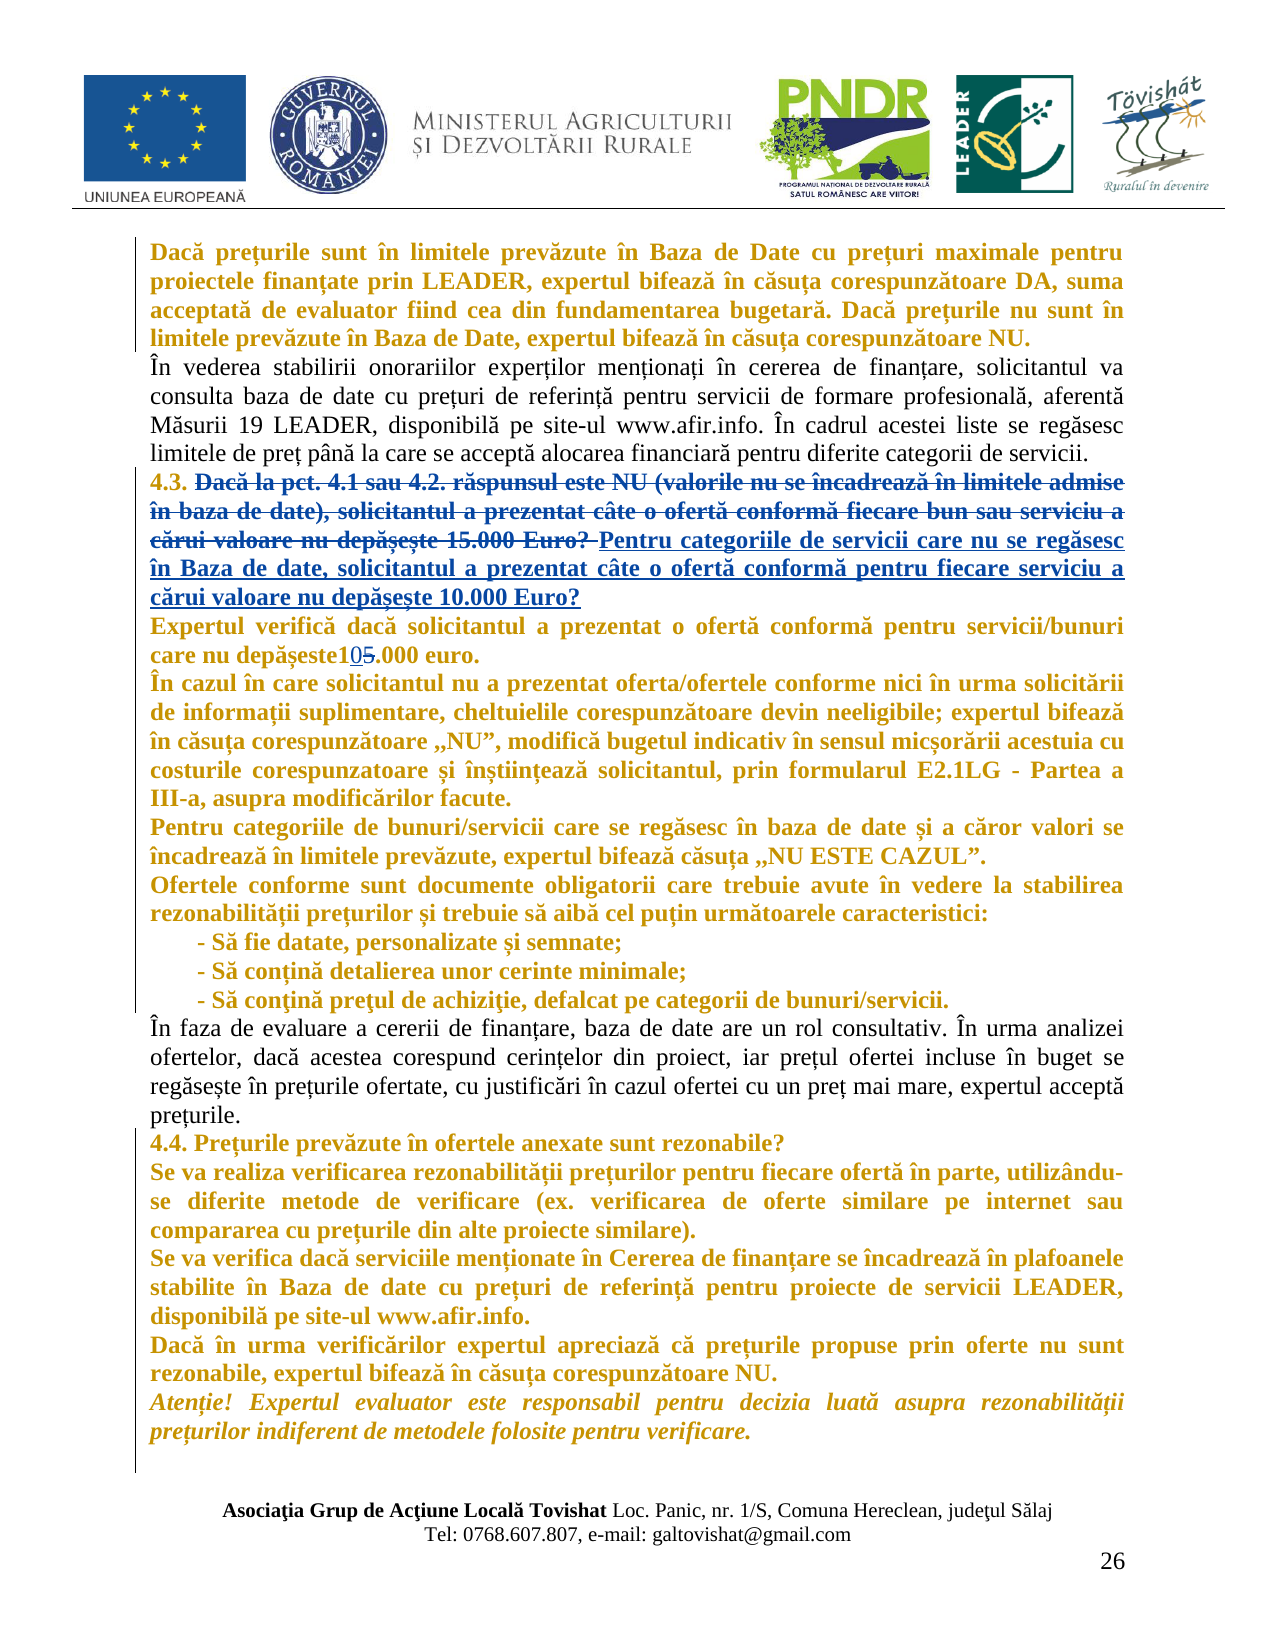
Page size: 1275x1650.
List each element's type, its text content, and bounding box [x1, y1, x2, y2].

text 4.3. [150, 580, 1125, 611]
text Atenție! Expertul evaluator este responsabil pentru decizia luată asupra rezonabilității prețurilor indiferent de metodele folosite pentru verificare. [150, 1387, 1125, 1445]
text Expertul verifică dacă solicitantul a prezentat o ofertă conformă pentru servicii/bunuri care nu depășeste1.000 euro. [150, 611, 1125, 668]
text - Să conţină preţul de achiziţie, defalcat pe categorii de bunuri/servicii. [197, 985, 1125, 1013]
text Dacă prețurile sunt în limitele prevăzute în Baza de Date cu prețuri maximale pentru proiectele finanțate prin LEADER, expertul bifează în căsuța corespunzătoare DA, suma acceptată de evaluator fiind cea din fundamentarea bugetară. Dacă prețurile nu sunt în limitele prevăzute în Baza de Date, expertul bifează în căsuța corespunzătoare NU. [150, 237, 1125, 352]
text 4.4. Prețurile prevăzute în ofertele anexate sunt rezonabile? [150, 1128, 1125, 1157]
picture [1096, 75, 1214, 193]
text În cazul în care solicitantul nu a prezentat oferta/ofertele conforme nici în urma solicitării de informații suplimentare, cheltuielile corespunzătoare devin neeligibile; expertul bifează în căsuța corespunzătoare ,,NU”, modifică bugetul indicativ în sensul micșorării acestuia cu costurile corespunzatoare și înștiințează solicitantul, prin formularul E2.1LG - Partea a III-a, asupra modificărilor facute. [150, 668, 1125, 812]
text Dacă în urma verificărilor expertul apreciază că prețurile propuse prin oferte nu sunt rezonabile, expertul bifează în căsuța corespunzătoare NU. [150, 1330, 1125, 1387]
text Pentru categoriile de bunuri/servicii care se regăsesc în baza de date și a căror valori se încadrează în limitele prevăzute, expertul bifează căsuța ,,NU ESTE CAZUL”. [150, 812, 1125, 870]
text - Să fie datate, personalizate și semnate; [197, 927, 1125, 956]
picture [83, 75, 246, 202]
text 4.3. [150, 513, 1125, 578]
text Se va realiza verificarea rezonabilității prețurilor pentru fiecare ofertă în parte, utilizându-se diferite metode de verificare (ex. verificarea de oferte similare pe internet sau compararea cu prețurile din alte proiecte similare). [150, 1157, 1125, 1243]
text 4.3. [150, 467, 1125, 512]
text Ofertele conforme sunt documente obligatorii care trebuie avute în vedere la stabilirea rezonabilității prețurilor și trebuie să aibă cel puțin următoarele caracteristici: [150, 870, 1125, 927]
text Se va verifica dacă serviciile menționate în Cererea de finanțare se încadrează în plafoanele stabilite în Baza de date cu prețuri de referință pentru proiecte de servicii LEADER, disponibilă pe site-ul www.afir.info. [150, 1243, 1125, 1330]
text În vederea stabilirii onorariilor experților menționați în cererea de finanțare, solicitantul va consulta baza de date cu prețuri de referință pentru servicii de formare profesională, aferentă Măsurii 19 LEADER, disponibilă pe site-ul www.afir.info. În cadrul acestei liste se regăsesc limitele de preț până la care se acceptă alocarea financiară pentru diferite categorii de servicii. [150, 352, 1125, 467]
text - Să conțină detalierea unor cerinte minimale; [197, 956, 1125, 985]
picture [956, 75, 1074, 193]
text În faza de evaluare a cererii de finanțare, baza de date are un rol consultativ. În urma analizei ofertelor, dacă acestea corespund cerințelor din proiect, iar prețul ofertei incluse în buget se regăsește în prețurile ofertate, cu justificări în cazul ofertei cu un preț mai mare, expertul acceptă prețurile. [150, 1013, 1125, 1128]
